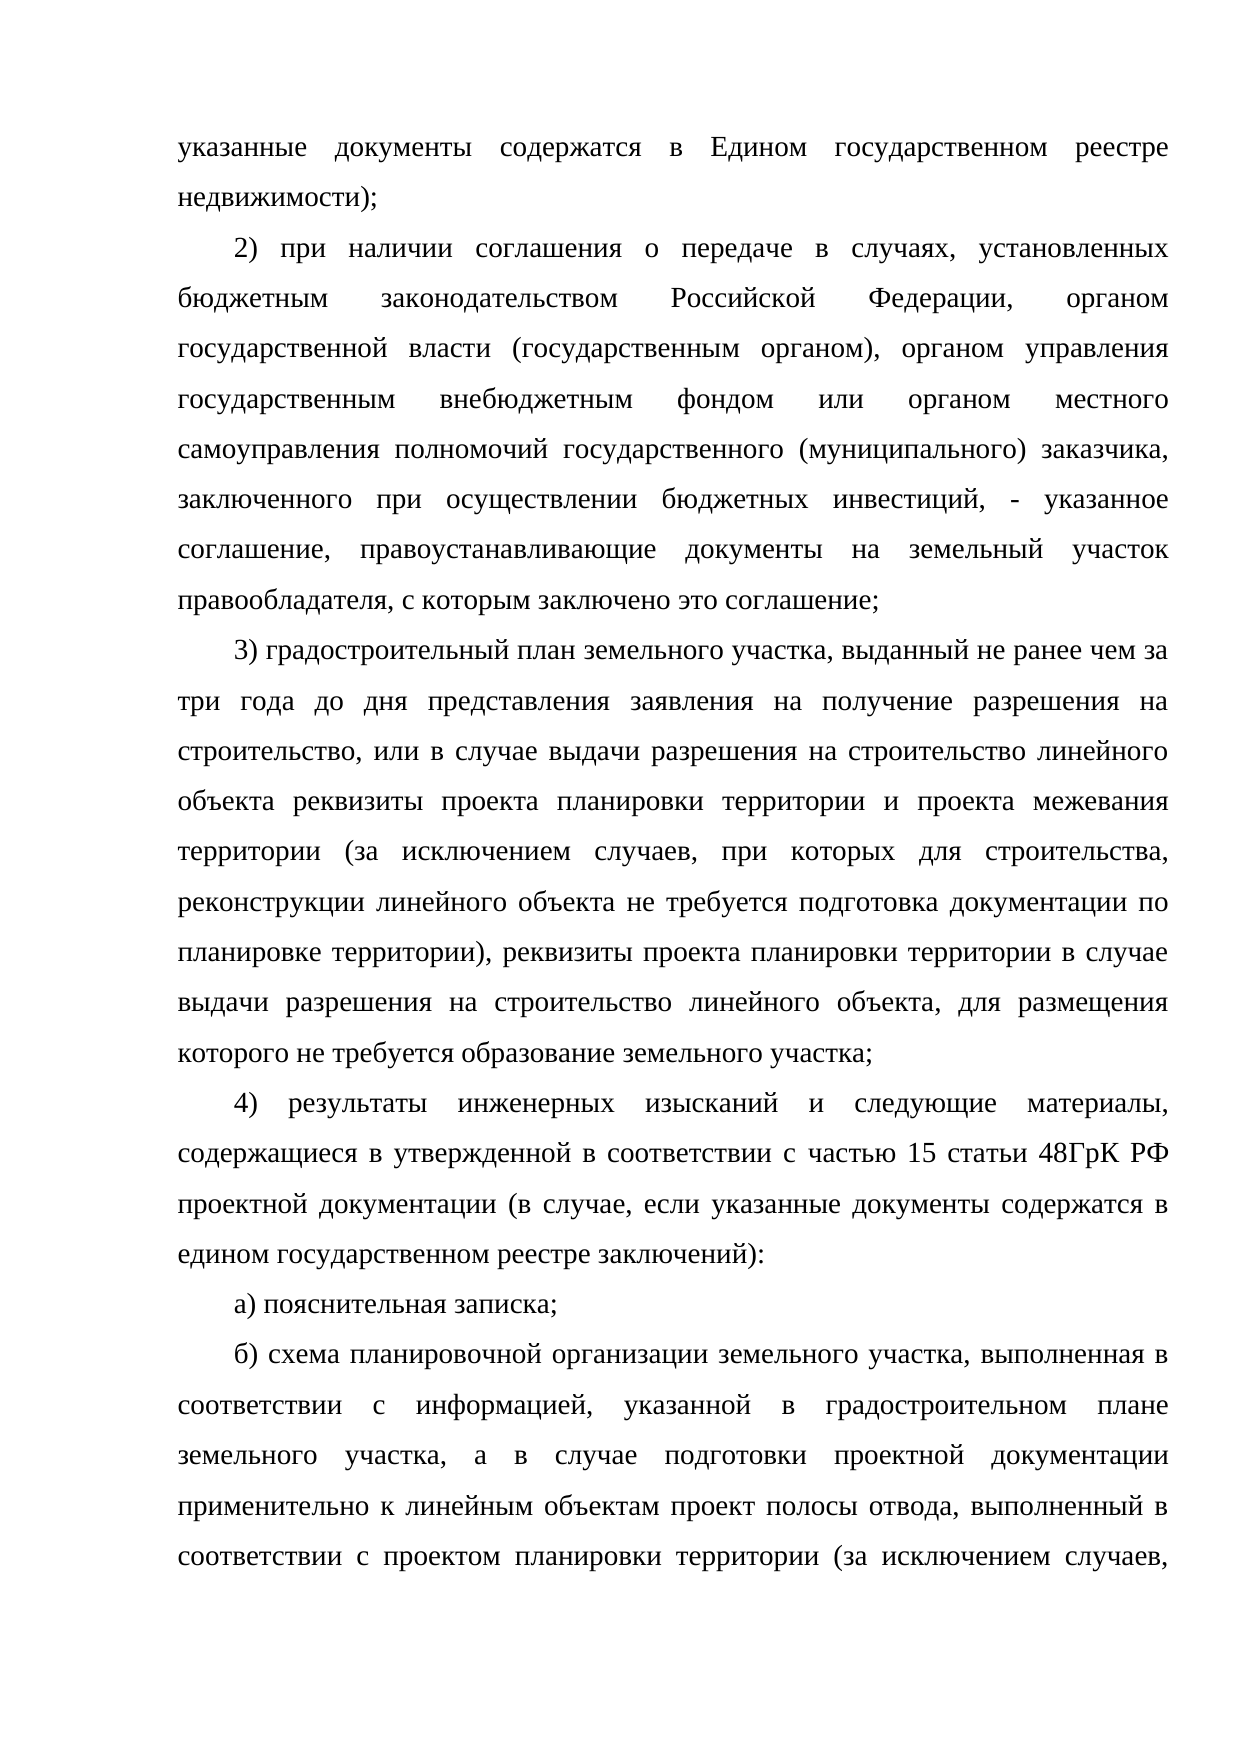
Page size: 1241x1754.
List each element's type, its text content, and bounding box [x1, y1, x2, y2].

text 4) результаты инженерных изысканий и следующие материалы, содержащиеся в утвержденной в соответствии с частью 15 статьи 48ГрК РФ проектной документации (в случае, если указанные документы содержатся в едином государственном реестре заключений): [177, 1085, 1169, 1269]
text 2) при наличии соглашения о передаче в случаях, установленных бюджетным законодательством Российской Федерации, органом государственной власти (государственным органом), органом управления государственным внебюджетным фондом или органом местного самоуправления полномочий государственного (муниципального) заказчика, заключенного при осуществлении бюджетных инвестиций, - указанное соглашение, правоустанавливающие документы на земельный участок правообладателя, с которым заключено это соглашение; [177, 230, 1169, 616]
text 3) градостроительный план земельного участка, выданный не ранее чем за три года до дня представления заявления на получение разрешения на строительство, или в случае выдачи разрешения на строительство линейного объекта реквизиты проекта планировки территории и проекта межевания территории (за исключением случаев, при которых для строительства, реконструкции линейного объекта не требуется подготовка документации по планировке территории), реквизиты проекта планировки территории в случае выдачи разрешения на строительство линейного объекта, для размещения которого не требуется образование земельного участка; [177, 632, 1169, 1068]
text а) пояснительная записка; [177, 1286, 1169, 1320]
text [177, 1337, 1169, 1571]
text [177, 129, 1169, 213]
